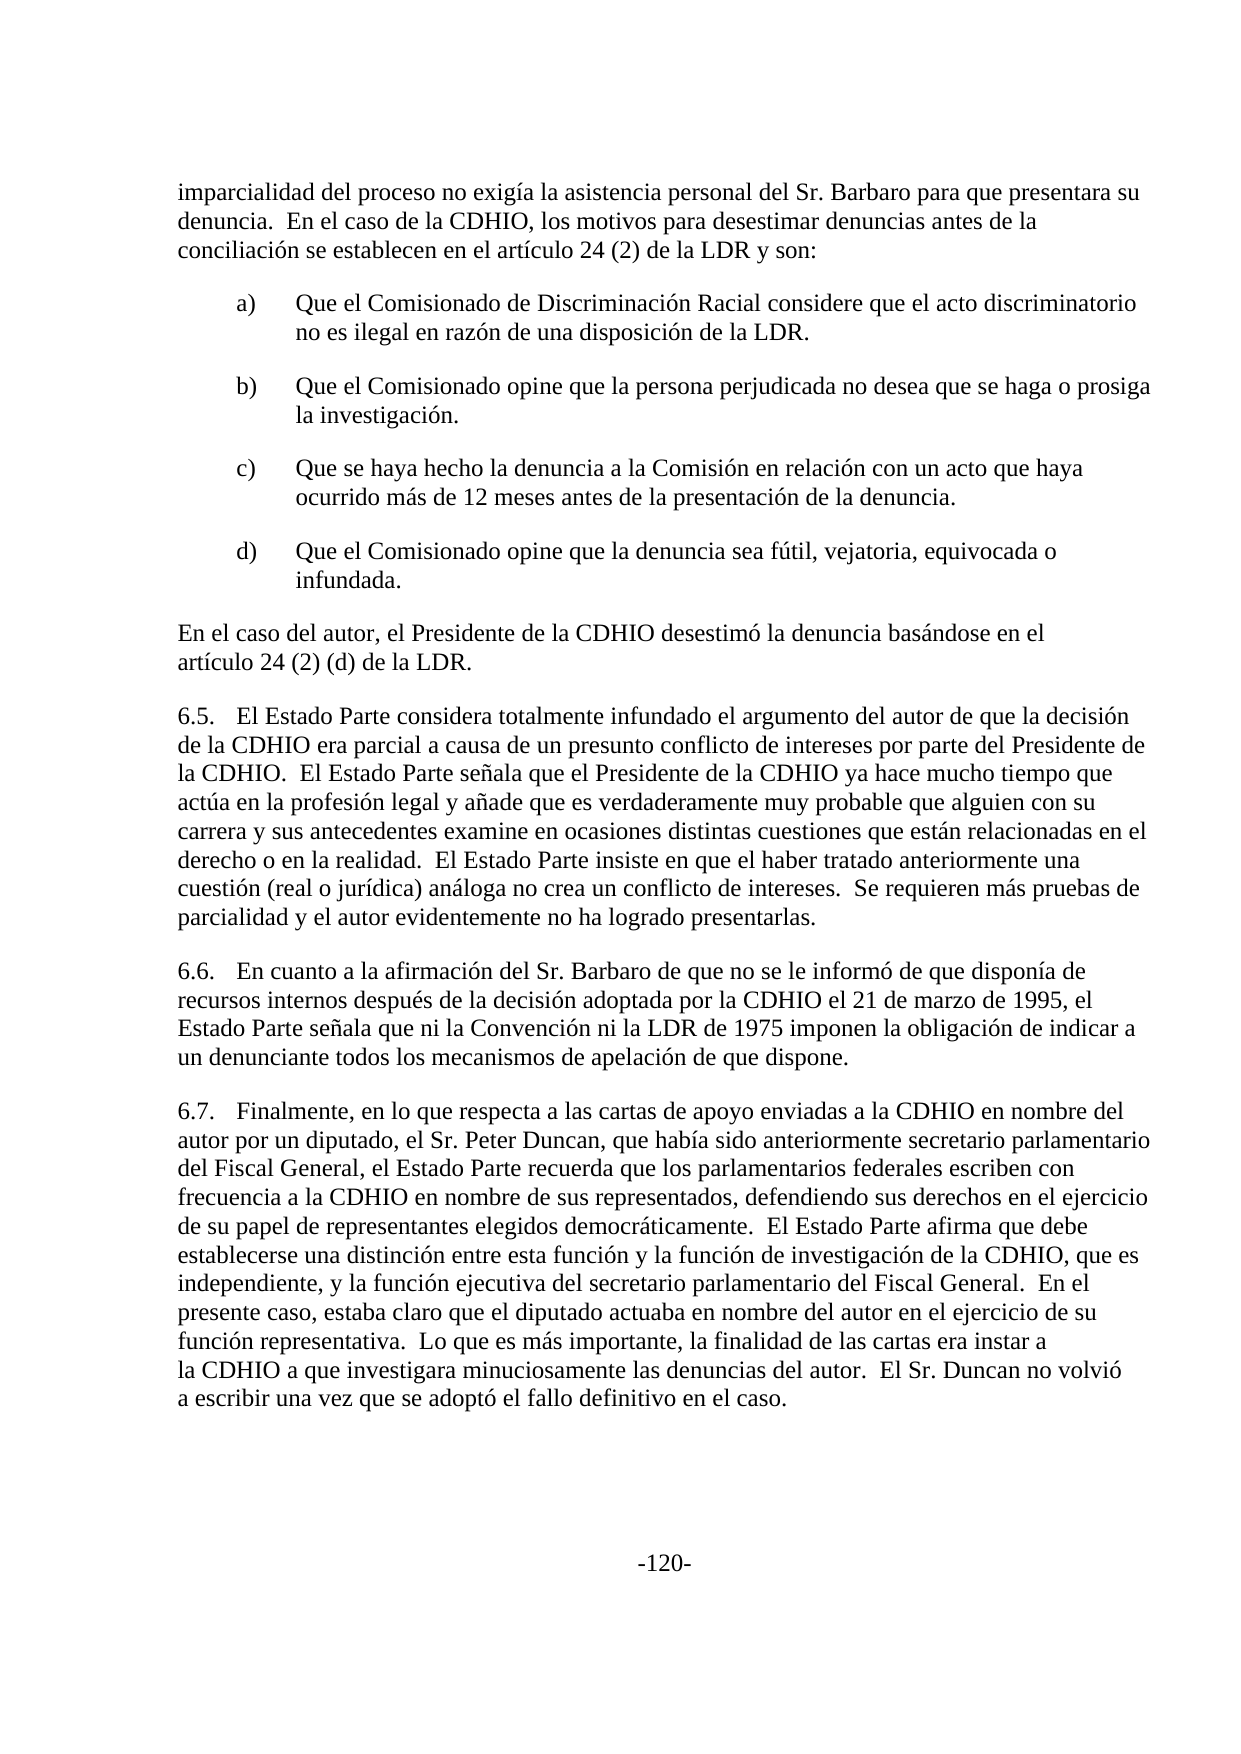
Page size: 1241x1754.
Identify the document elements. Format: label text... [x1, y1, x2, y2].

text a) Que el Comisionado de Discriminación Racial considere que el acto discriminatorio no es ilegal en razón de una disposición de la LDR. [236, 288, 1152, 346]
text c) Que se haya hecho la denuncia a la Comisión en relación con un acto que haya ocurrido más de 12 meses antes de la presentación de la denuncia. [236, 453, 1152, 511]
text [177, 177, 1152, 263]
text 6.7. Finalmente, en lo que respecta a las cartas de apoyo enviadas a la CDHIO en nombre del autor por un diputado, el Sr. Peter Duncan, que había sido anteriormente secretario parlamentario del Fiscal General, el Estado Parte recuerda que los parlamentarios federales escriben con frecuencia a la CDHIO en nombre de sus representados, defendiendo sus derechos en el ejercicio de su papel de representantes elegidos democráticamente. El Estado Parte afirma que debe establecerse una distinción entre esta función y la función de investigación de la CDHIO, que es independiente, y la función ejecutiva del secretario parlamentario del Fiscal General. En el presente caso, estaba claro que el diputado actuaba en nombre del autor en el ejercicio de su función representativa. Lo que es más importante, la finalidad de las cartas era instar a la CDHIO a que investigara minuciosamente las denuncias del autor. El Sr. Duncan no volvió a escribir una vez que se adoptó el fallo definitivo en el caso. [177, 1096, 1152, 1412]
text 6.5. El Estado Parte considera totalmente infundado el argumento del autor de que la decisión de la CDHIO era parcial a causa de un presunto conflicto de intereses por parte del Presidente de la CDHIO. El Estado Parte señala que el Presidente de la CDHIO ya hace mucho tiempo que actúa en la profesión legal y añade que es verdaderamente muy probable que alguien con su carrera y sus antecedentes examine en ocasiones distintas cuestiones que están relacionadas en el derecho o en la realidad. El Estado Parte insiste en que el haber tratado anteriormente una cuestión (real o jurídica) análoga no crea un conflicto de intereses. Se requieren más pruebas de parcialidad y el autor evidentemente no ha logrado presentarlas. [177, 701, 1152, 931]
text En el caso del autor, el Presidente de la CDHIO desestimó la denuncia basándose en el artículo 24 (2) (d) de la LDR. [177, 618, 1152, 676]
text d) Que el Comisionado opine que la denuncia sea fútil, vejatoria, equivocada o infundada. [236, 536, 1152, 593]
text b) Que el Comisionado opine que la persona perjudicada no desea que se haga o prosiga la investigación. [236, 371, 1152, 428]
text 6.6. En cuanto a la afirmación del Sr. Barbaro de que no se le informó de que disponía de recursos internos después de la decisión adoptada por la CDHIO el 21 de marzo de 1995, el Estado Parte señala que ni la Convención ni la LDR de 1975 imponen la obligación de indicar a un denunciante todos los mecanismos de apelación de que dispone. [177, 956, 1152, 1071]
